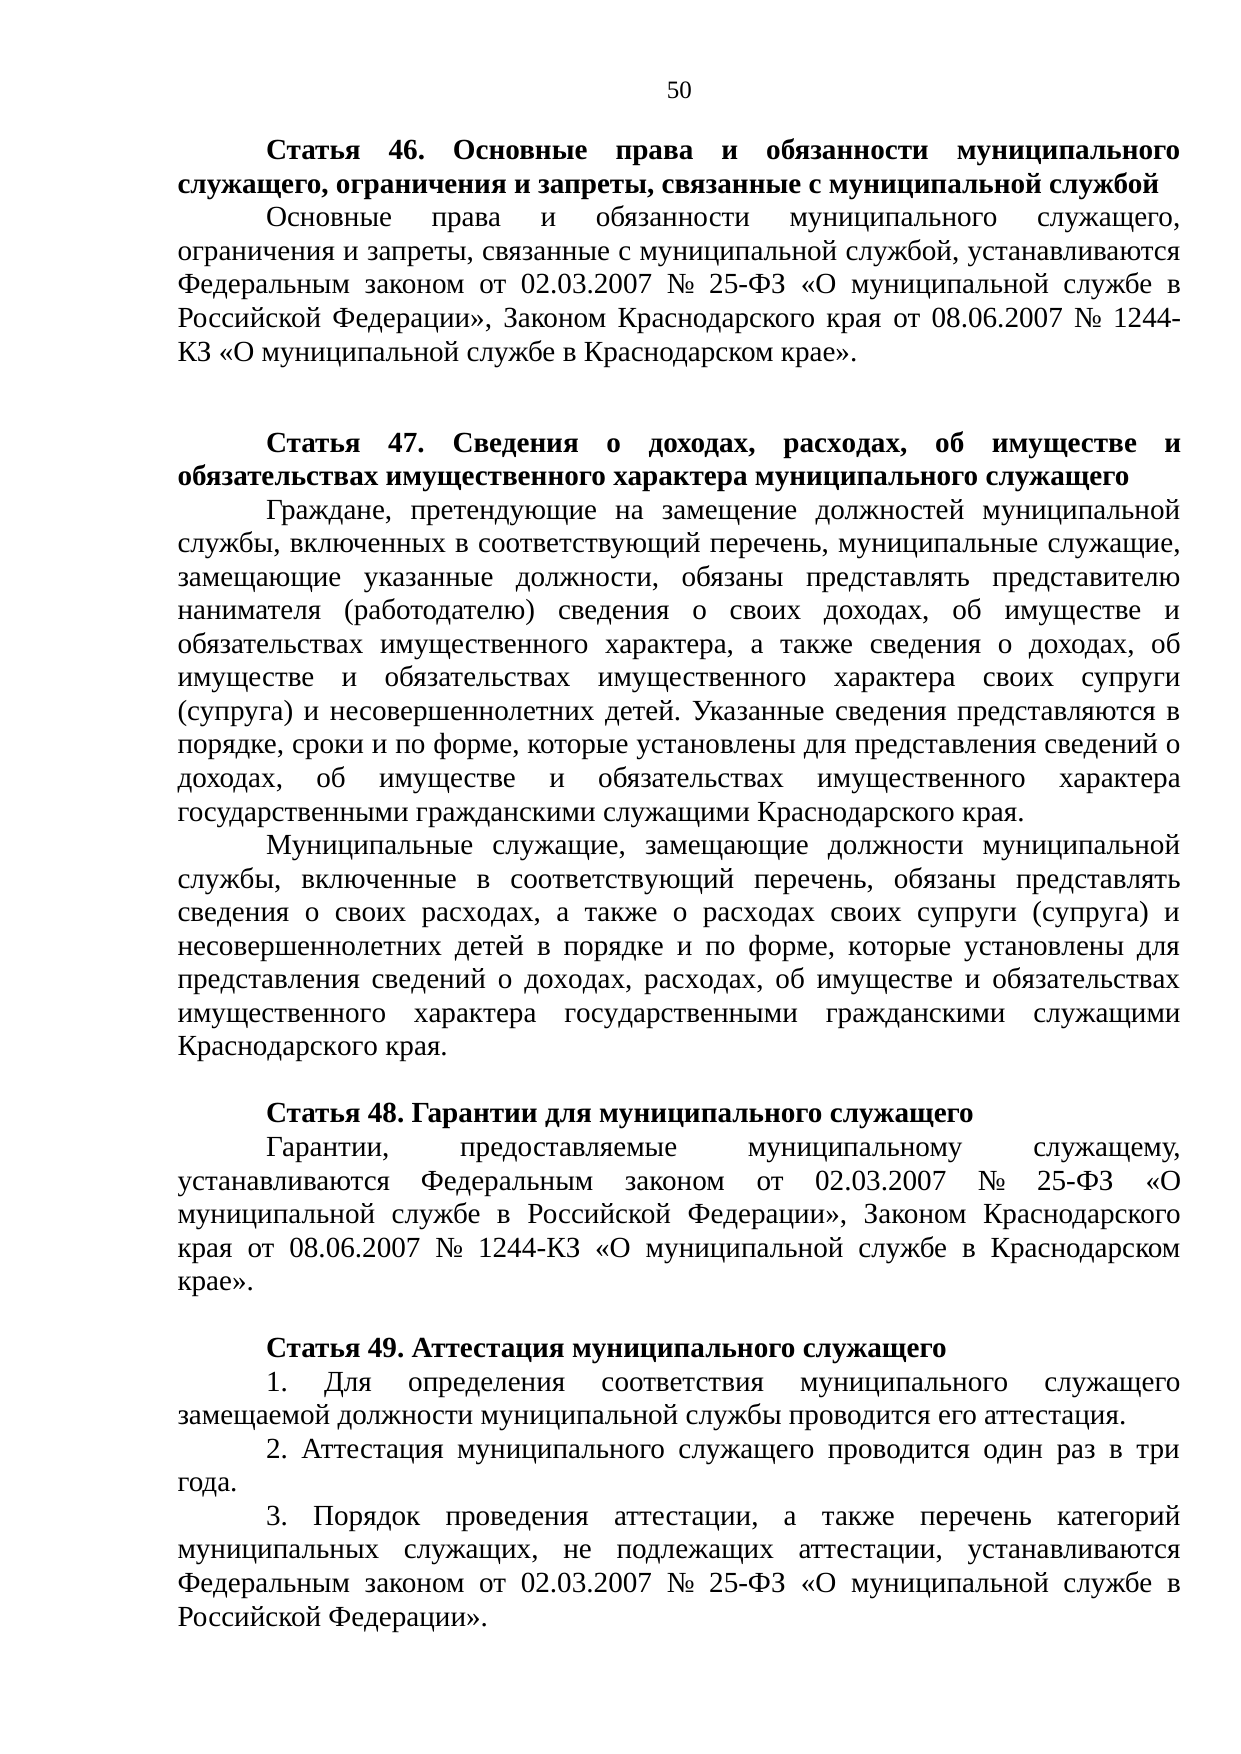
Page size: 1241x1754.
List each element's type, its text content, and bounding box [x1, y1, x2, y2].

text Статья 46. Основные права и обязанности муниципального служащего, ограничения и запреты, связанные с муниципальной службой [177, 132, 1181, 199]
text Муниципальные служащие, замещающие должности муниципальной службы, включенные в соответствующий перечень, обязаны представлять сведения о своих расходах, а также о расходах своих супруги (супруга) и несовершеннолетних детей в порядке и по форме, которые установлены для представления сведений о доходах, расходах, об имуществе и обязательствах имущественного характера государственными гражданскими служащими Краснодарского края. [177, 827, 1181, 1062]
subtitle Статья 49. Аттестация муниципального служащего [177, 1330, 1181, 1364]
text Статья 47. Сведения о доходах, расходах, об имуществе и обязательствах имущественного характера муниципального служащего [177, 425, 1181, 492]
text Гарантии, предоставляемые муниципальному служащему, устанавливаются Федеральным законом от 02.03.2007 № 25-ФЗ «О муниципальной службе в Российской Федерации», Законом Краснодарского края от 08.06.2007 № 1244-КЗ «О муниципальной службе в Краснодарском крае». [177, 1129, 1181, 1297]
text Основные права и обязанности муниципального служащего, ограничения и запреты, связанные с муниципальной службой, устанавливаются Федеральным законом от 02.03.2007 № 25-ФЗ «О муниципальной службе в Российской Федерации», Законом Краснодарского края от 08.06.2007 № 1244-КЗ «О муниципальной службе в Краснодарском крае». [177, 199, 1181, 367]
subtitle Статья 48. Гарантии для муниципального служащего [177, 1096, 1181, 1129]
text 3. Порядок проведения аттестации, а также перечень категорий муниципальных служащих, не подлежащих аттестации, устанавливаются Федеральным законом от 02.03.2007 № 25-ФЗ «О муниципальной службе в Российской Федерации». [177, 1498, 1181, 1632]
text 2. Аттестация муниципального служащего проводится один раз в три года. [177, 1431, 1181, 1498]
text Граждане, претендующие на замещение должностей муниципальной службы, включенных в соответствующий перечень, муниципальные служащие, замещающие указанные должности, обязаны представлять представителю нанимателя (работодателю) сведения о своих доходах, об имуществе и обязательствах имущественного характера, а также сведения о доходах, об имуществе и обязательствах имущественного характера своих супруги (супруга) и несовершеннолетних детей. Указанные сведения представляются в порядке, сроки и по форме, которые установлены для представления сведений о доходах, об имуществе и обязательствах имущественного характера государственными гражданскими служащими Краснодарского края. [177, 492, 1181, 827]
text 1. Для определения соответствия муниципального служащего замещаемой должности муниципальной службы проводится его аттестация. [177, 1364, 1181, 1431]
